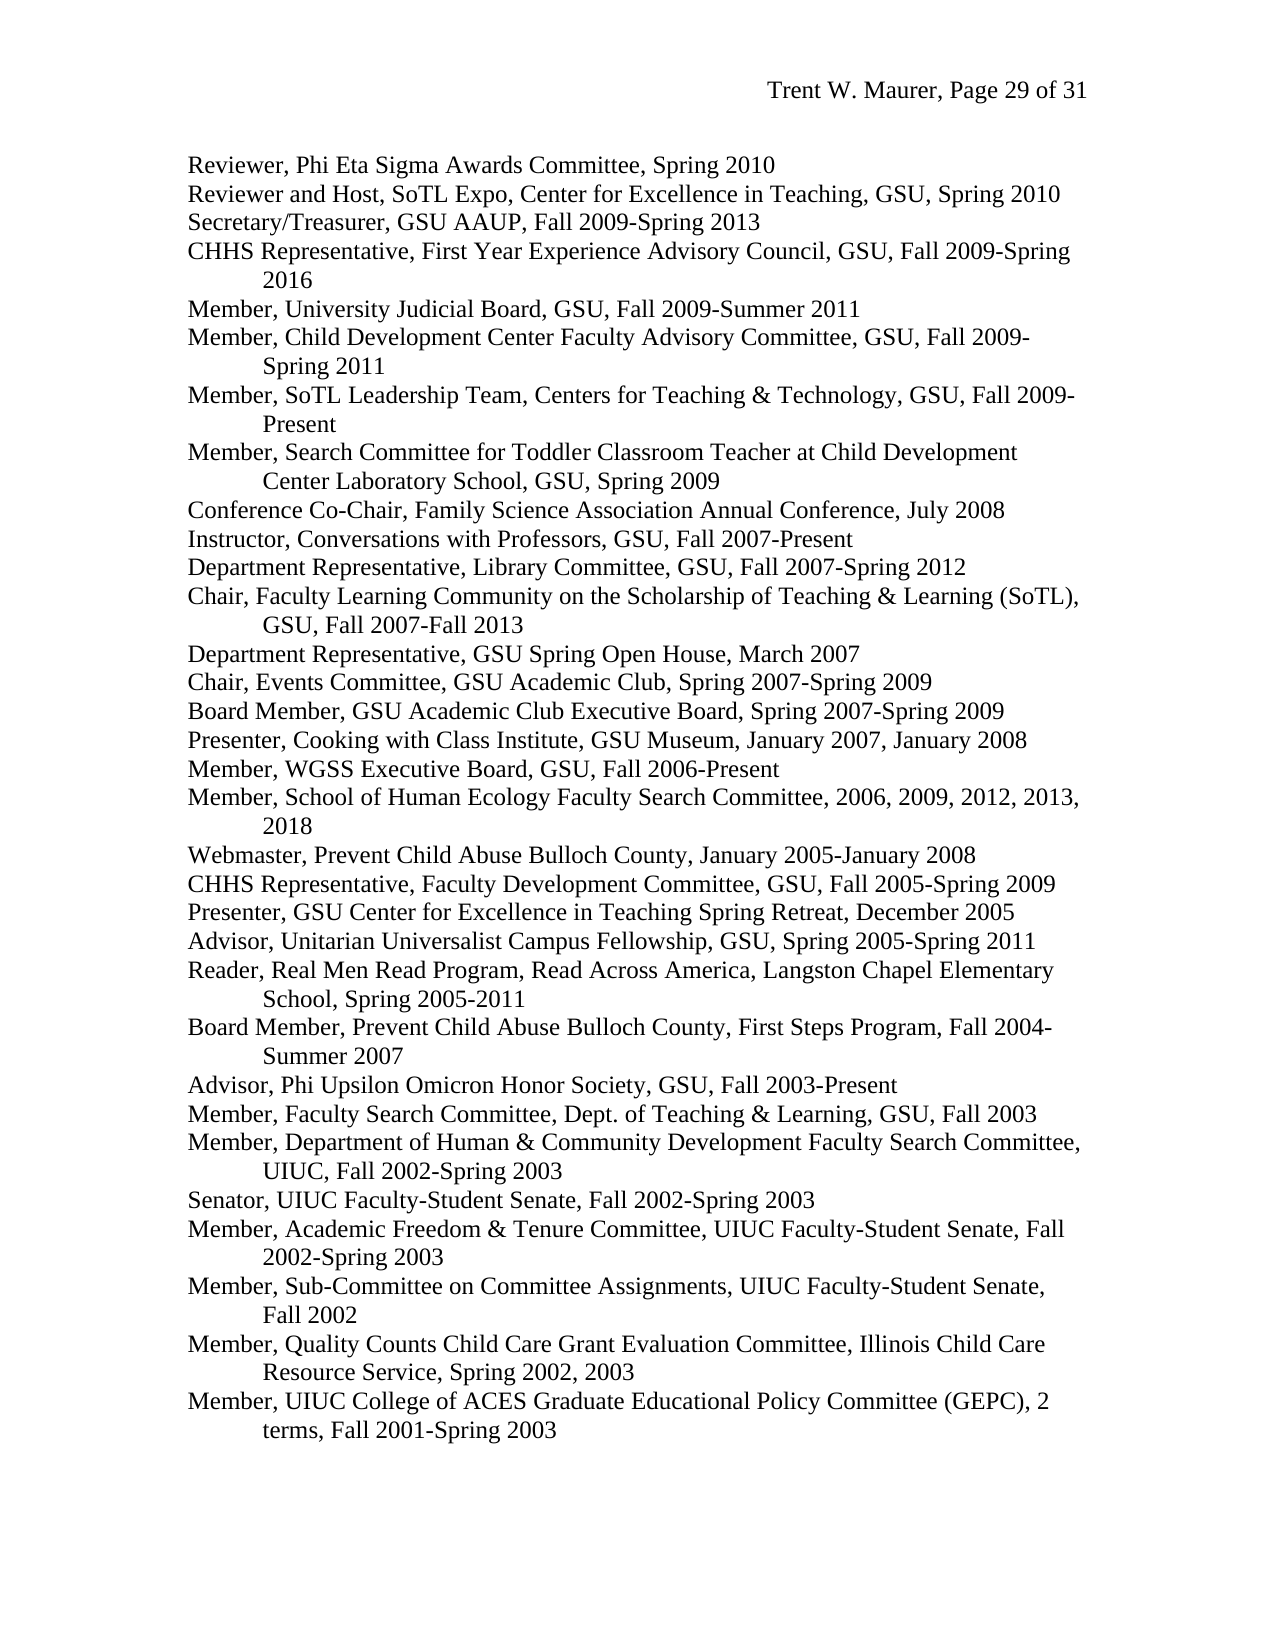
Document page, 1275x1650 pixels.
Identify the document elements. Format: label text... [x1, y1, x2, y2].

text Secretary/Treasurer, GSU AAUP, Fall 2009-Spring 2013 [187, 207, 1087, 236]
text CHHS Representative, Faculty Development Committee, GSU, Fall 2005-Spring 2009 [187, 869, 1087, 897]
text Member, Quality Counts Child Care Grant Evaluation Committee, Illinois Child Care Resource Service, Spring 2002, 2003 [187, 1329, 1087, 1386]
text Chair, Faculty Learning Community on the Scholarship of Teaching & Learning (SoTL), GSU, Fall 2007-Fall 2013 [187, 581, 1087, 639]
text Member, UIUC College of ACES Graduate Educational Policy Committee (GEPC), 2 terms, Fall 2001-Spring 2003 [187, 1386, 1087, 1444]
text Member, SoTL Leadership Team, Centers for Teaching & Technology, GSU, Fall 2009-Present [187, 380, 1087, 437]
text Member, Academic Freedom & Tenure Committee, UIUC Faculty-Student Senate, Fall 2002-Spring 2003 [187, 1214, 1087, 1271]
text Department Representative, Library Committee, GSU, Fall 2007-Spring 2012 [187, 552, 1087, 581]
text Reviewer and Host, SoTL Expo, Center for Excellence in Teaching, GSU, Spring 2010 [187, 179, 1087, 207]
text Webmaster, Prevent Child Abuse Bulloch County, January 2005-January 2008 [187, 840, 1087, 869]
text CHHS Representative, First Year Experience Advisory Council, GSU, Fall 2009-Spring 2016 [187, 236, 1087, 294]
text Member, Child Development Center Faculty Advisory Committee, GSU, Fall 2009-Spring 2011 [187, 322, 1087, 380]
text Member, Faculty Search Committee, Dept. of Teaching & Learning, GSU, Fall 2003 [187, 1099, 1087, 1127]
text Advisor, Unitarian Universalist Campus Fellowship, GSU, Spring 2005-Spring 2011 [187, 926, 1087, 955]
text Reader, Real Men Read Program, Read Across America, Langston Chapel Elementary School, Spring 2005-2011 [187, 955, 1087, 1012]
text Board Member, Prevent Child Abuse Bulloch County, First Steps Program, Fall 2004-Summer 2007 [187, 1012, 1087, 1070]
text Instructor, Conversations with Professors, GSU, Fall 2007-Present [187, 524, 1087, 552]
text Member, University Judicial Board, GSU, Fall 2009-Summer 2011 [187, 294, 1087, 322]
text Member, Search Committee for Toddler Classroom Teacher at Child Development Center Laboratory School, GSU, Spring 2009 [187, 437, 1087, 495]
text Department Representative, GSU Spring Open House, March 2007 [187, 639, 1087, 667]
text Member, WGSS Executive Board, GSU, Fall 2006-Present [187, 754, 1087, 782]
text Member, Department of Human & Community Development Faculty Search Committee, UIUC, Fall 2002-Spring 2003 [187, 1127, 1087, 1185]
text Member, Sub-Committee on Committee Assignments, UIUC Faculty-Student Senate, Fall 2002 [187, 1271, 1087, 1329]
text Reviewer, Phi Eta Sigma Awards Committee, Spring 2010 [187, 150, 1087, 179]
text Member, School of Human Ecology Faculty Search Committee, 2006, 2009, 2012, 2013, 2018 [187, 782, 1087, 840]
text Board Member, GSU Academic Club Executive Board, Spring 2007-Spring 2009 [187, 696, 1087, 725]
text Senator, UIUC Faculty-Student Senate, Fall 2002-Spring 2003 [187, 1185, 1087, 1214]
text Conference Co-Chair, Family Science Association Annual Conference, July 2008 [187, 495, 1087, 524]
text Presenter, GSU Center for Excellence in Teaching Spring Retreat, December 2005 [187, 897, 1087, 926]
text Presenter, Cooking with Class Institute, GSU Museum, January 2007, January 2008 [187, 725, 1087, 754]
text Chair, Events Committee, GSU Academic Club, Spring 2007-Spring 2009 [187, 667, 1087, 696]
text Advisor, Phi Upsilon Omicron Honor Society, GSU, Fall 2003-Present [187, 1070, 1087, 1099]
